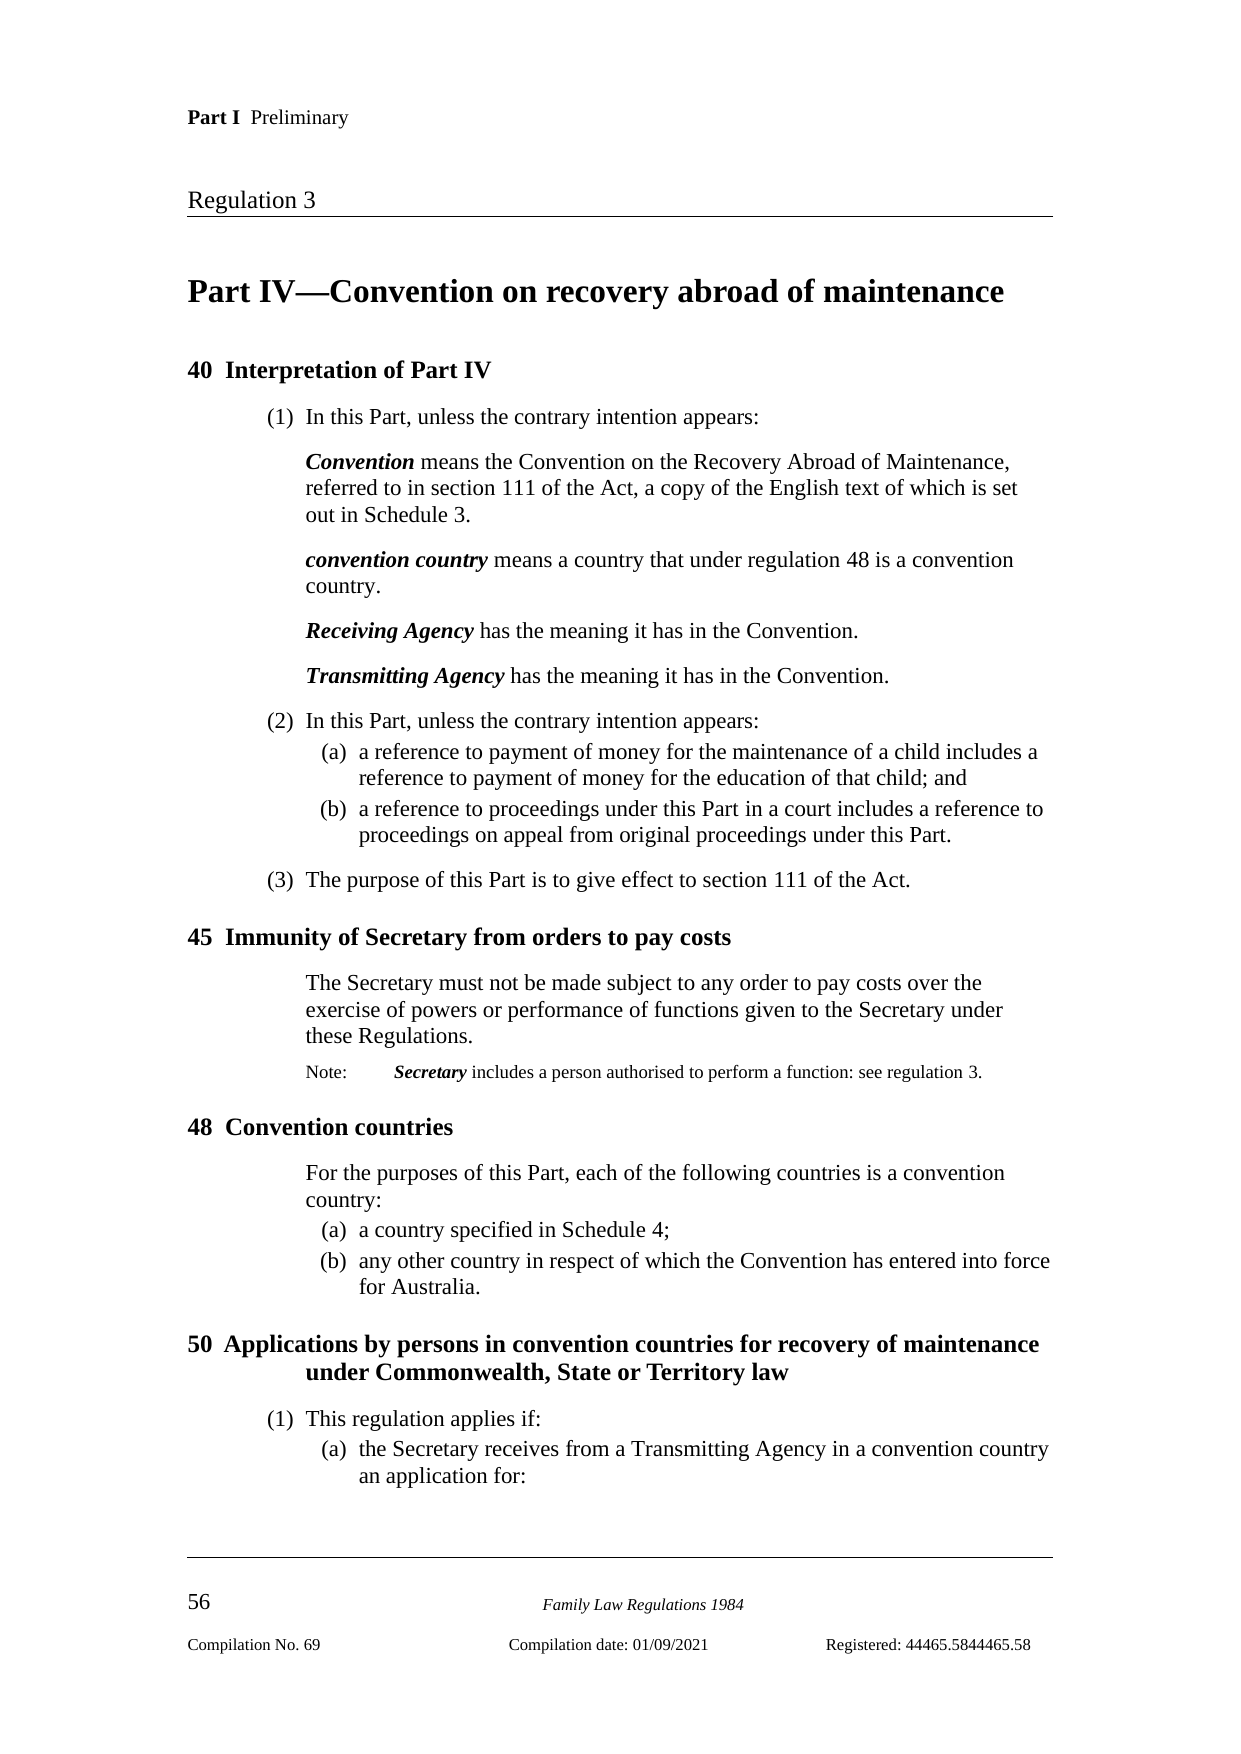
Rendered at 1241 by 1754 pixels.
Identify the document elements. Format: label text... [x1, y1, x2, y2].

text Part IV—Convention on recovery abroad of maintenance [187, 271, 1053, 310]
text For the purposes of this Part, each of the following countries is a convention country: [187, 1159, 1053, 1212]
text (a) a country specified in Schedule 4; [187, 1216, 1053, 1243]
text Transmitting Agency has the meaning it has in the Convention. [305, 662, 1053, 689]
text (1) This regulation applies if: [187, 1405, 1053, 1431]
text 48 Convention countries [187, 1112, 1053, 1141]
text The Secretary must not be made subject to any order to pay costs over the exercise of powers or performance of functions given to the Secretary under these Regulations. [187, 969, 1053, 1048]
text (b) any other country in respect of which the Convention has entered into force for Australia. [187, 1247, 1053, 1299]
text (a) the Secretary receives from a Transmitting Agency in a convention country an application for: [187, 1436, 1053, 1488]
text (2) In this Part, unless the contrary intention appears: [187, 708, 1053, 734]
text Receiving Agency has the meaning it has in the Convention. [305, 617, 1053, 644]
text convention country means a country that under regulation 48 is a convention country. [305, 546, 1053, 599]
text (1) In this Part, unless the contrary intention appears: [187, 403, 1053, 429]
text Note: Secretary includes a person authorised to perform a function: see regulation 3. [305, 1061, 1053, 1083]
text (a) a reference to payment of money for the maintenance of a child includes a reference to payment of money for the education of that child; and [187, 738, 1053, 791]
text (3) The purpose of this Part is to give effect to section 111 of the Act. [187, 866, 1053, 893]
text 40 Interpretation of Part IV [187, 356, 1053, 384]
text (b) a reference to proceedings under this Part in a court includes a reference to proceedings on appeal from original proceedings under this Part. [187, 795, 1053, 848]
text Convention means the Convention on the Recovery Abroad of Maintenance, referred to in section 111 of the Act, a copy of the English text of which is set out in Schedule 3. [305, 448, 1053, 527]
text 45 Immunity of Secretary from orders to pay costs [187, 922, 1053, 951]
text 50 Applications by persons in convention countries for recovery of maintenance under Commonwealth, State or Territory law [187, 1329, 1053, 1386]
